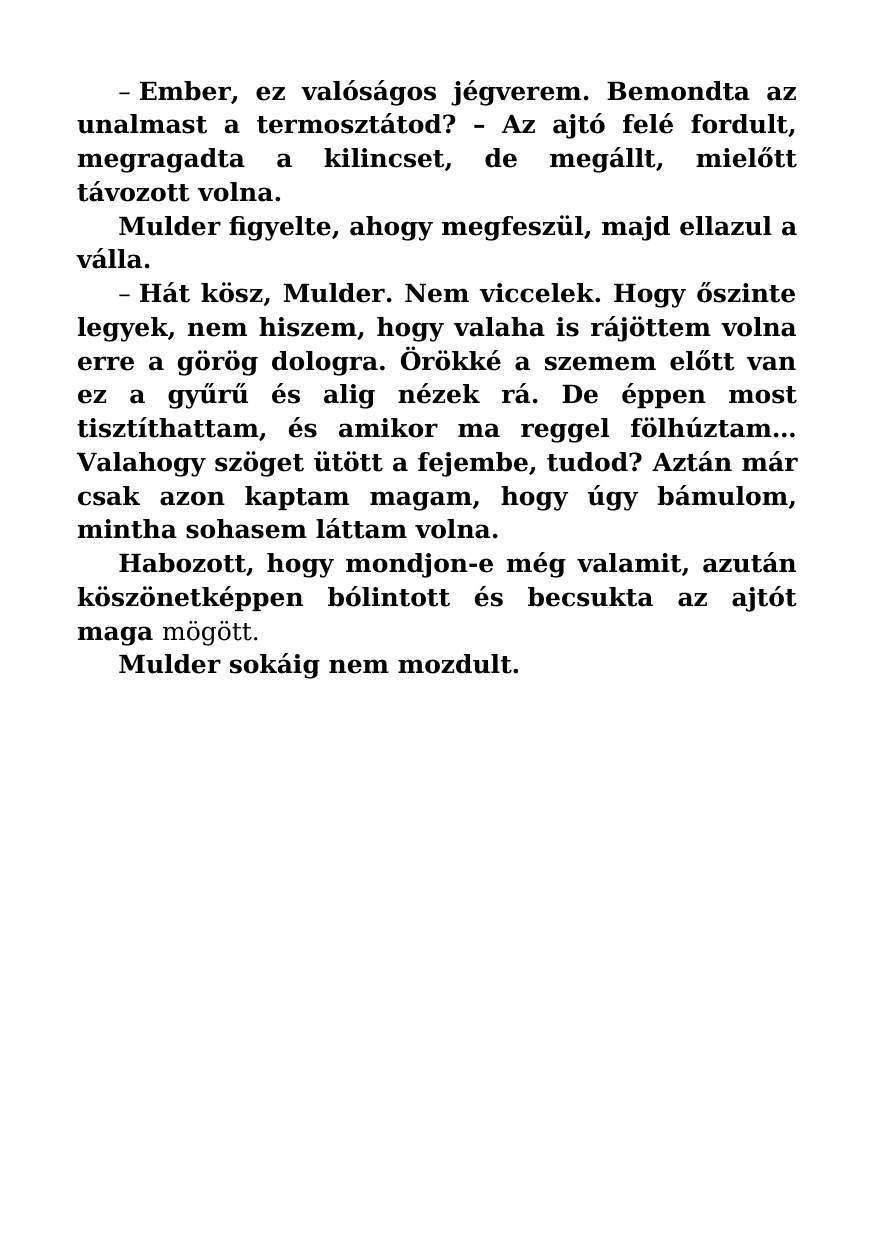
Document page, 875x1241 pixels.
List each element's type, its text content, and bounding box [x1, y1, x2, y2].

text Mulder figyelte, ahogy megfeszül, majd ellazul a válla. [77, 212, 797, 275]
text Habozott, hogy mondjon-e még valamit, azután köszönetképpen bólintott és becsukta az ajtót maga mögött. [77, 549, 797, 646]
text – Hát kösz, Mulder. Nem viccelek. Hogy őszinte legyek, nem hiszem, hogy valaha is rájöttem volna erre a görög dologra. Örökké a szemem előtt van ez a gyűrű és alig nézek rá. De éppen most tisztíthattam, és amikor ma reggel fölhúztam… Valahogy szöget ütött a fejembe, tudod? Aztán már csak azon kaptam magam, hogy úgy bámulom, mintha sohasem láttam volna. [77, 279, 797, 545]
text – Ember, ez valóságos jégverem. Bemondta az unalmast a termosztátod? – Az ajtó felé fordult, megragadta a kilincset, de megállt, mielőtt távozott volna. [77, 77, 797, 207]
text Mulder sokáig nem mozdult. [77, 651, 797, 680]
